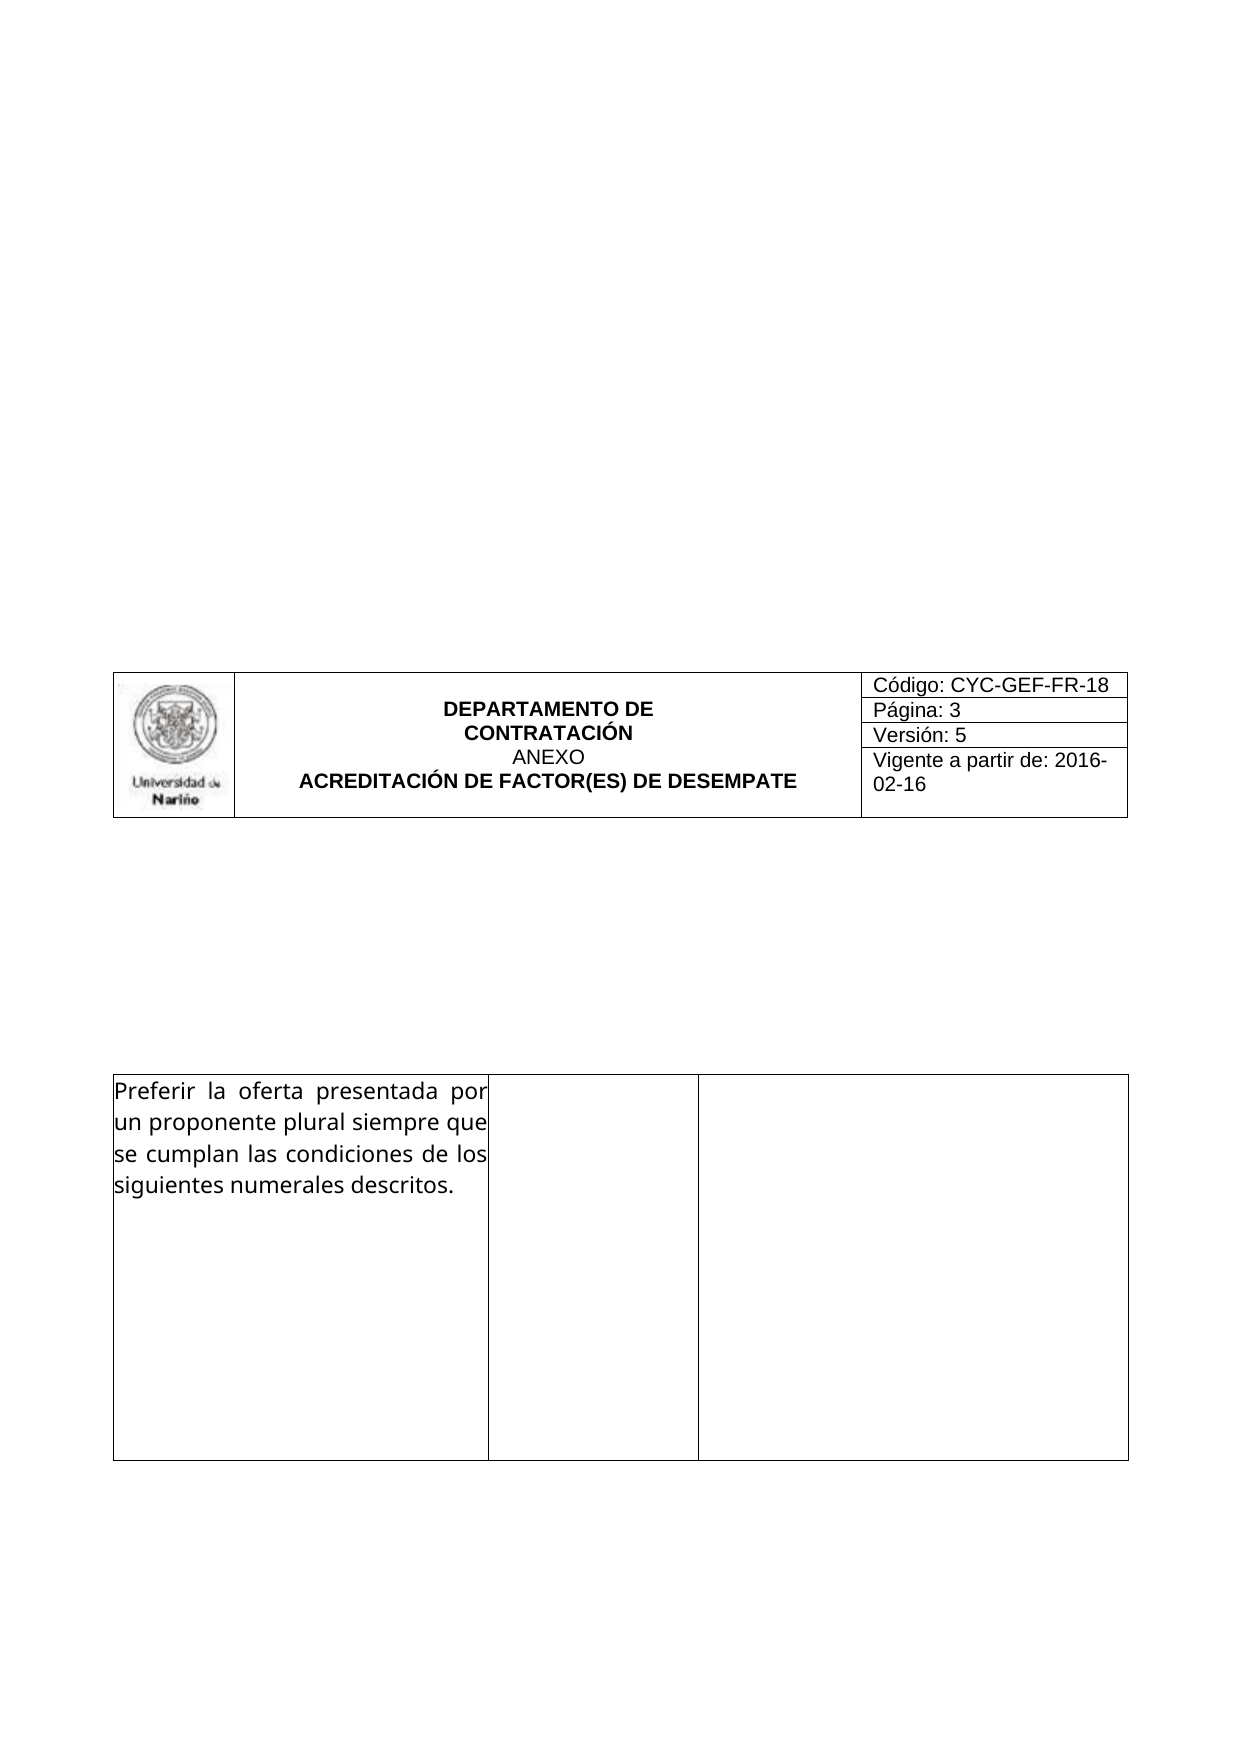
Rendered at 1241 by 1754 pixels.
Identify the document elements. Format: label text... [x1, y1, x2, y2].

table_cell Preferir la oferta presentada por un proponente plural siempre que se cumplan las condiciones de los siguientes numerales descritos. [114, 1075, 488, 1460]
table_cell [489, 1075, 698, 1460]
table_cell [699, 1075, 1128, 1460]
picture [118, 684, 234, 810]
